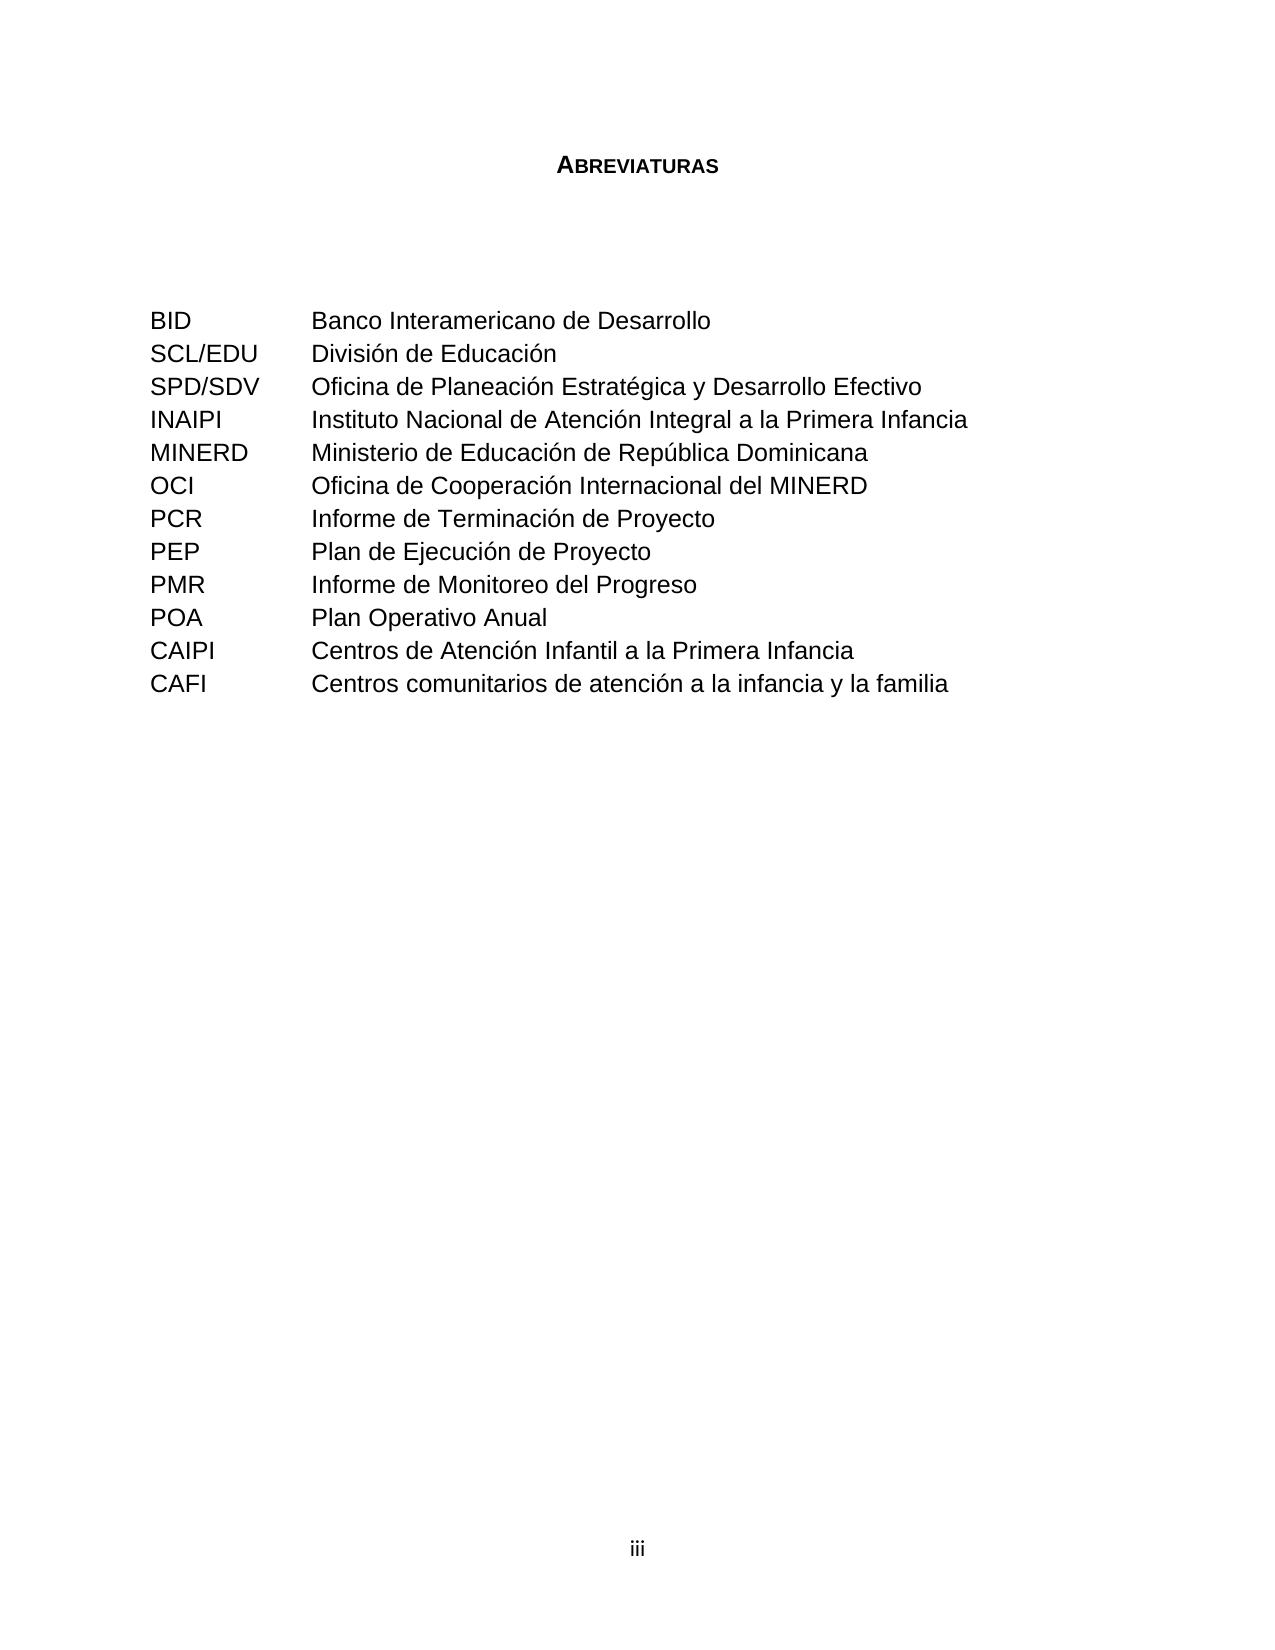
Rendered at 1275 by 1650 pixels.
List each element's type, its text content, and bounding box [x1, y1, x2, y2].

table_cell MINERD [139, 438, 300, 471]
table_header BID [139, 306, 300, 339]
table_cell Plan Operativo Anual [300, 603, 1073, 636]
table_cell PEP [139, 537, 300, 570]
table_cell Oficina de Planeación Estratégica y Desarrollo Efectivo [300, 372, 1073, 405]
table_cell Informe de Monitoreo del Progreso [300, 570, 1073, 603]
table_cell Instituto Nacional de Atención Integral a la Primera Infancia [300, 405, 1073, 438]
text Abreviaturas [150, 150, 1125, 179]
table_cell SPD/SDV [139, 372, 300, 405]
table_cell SCL/EDU [139, 339, 300, 372]
table_cell OCI [139, 471, 300, 504]
table_cell Ministerio de Educación de República Dominicana [300, 438, 1073, 471]
table_cell División de Educación [300, 339, 1073, 372]
table_cell Informe de Terminación de Proyecto [300, 504, 1073, 537]
table_cell Plan de Ejecución de Proyecto [300, 537, 1073, 570]
table_cell CAFI [139, 669, 300, 702]
table_cell POA [139, 603, 300, 636]
table_cell Centros de Atención Infantil a la Primera Infancia [300, 636, 1073, 669]
table_cell PCR [139, 504, 300, 537]
table_cell Oficina de Cooperación Internacional del MINERD [300, 471, 1073, 504]
table_cell CAIPI [139, 636, 300, 669]
table_cell Centros comunitarios de atención a la infancia y la familia [300, 669, 1073, 702]
table_header Banco Interamericano de Desarrollo [300, 306, 1073, 339]
table_cell INAIPI [139, 405, 300, 438]
table_cell PMR [139, 570, 300, 603]
